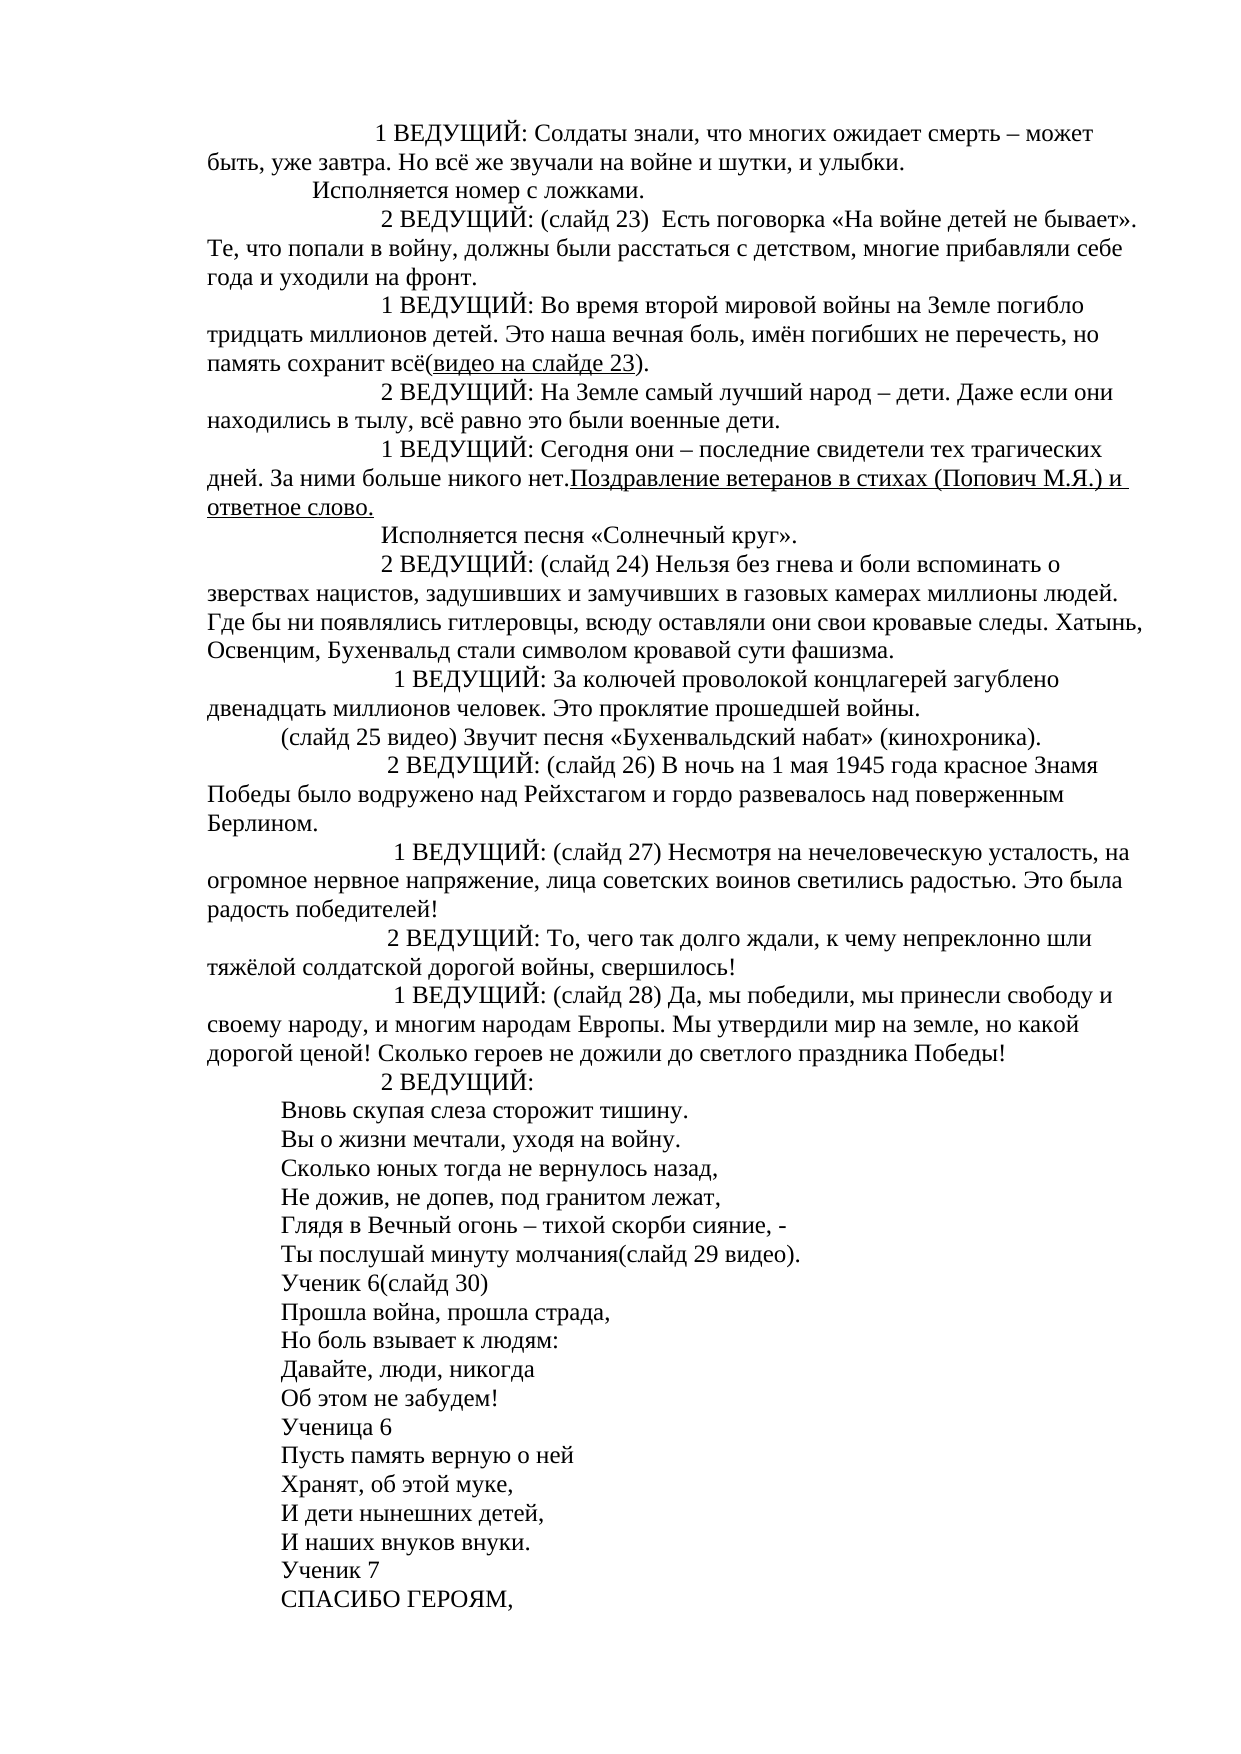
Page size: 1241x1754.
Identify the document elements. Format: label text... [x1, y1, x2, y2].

text Сколько юных тогда не вернулось назад, [207, 1153, 1152, 1182]
text Ты послушай минуту молчания(слайд 29 видео). [207, 1239, 1152, 1268]
text 2 ВЕДУЩИЙ: [207, 1067, 1152, 1096]
text Ученик 6(слайд 30) [207, 1268, 1152, 1297]
text 2 ВЕДУЩИЙ: (слайд 26) В ночь на 1 мая 1945 года красное Знамя Победы было водружено над Рейхстагом и гордо развевалось над поверженным Берлином. [207, 751, 1152, 837]
text Вновь скупая слеза сторожит тишину. [207, 1096, 1152, 1124]
text Об этом не забудем! [207, 1383, 1152, 1412]
text Исполняется номер с ложками. [207, 176, 1152, 204]
text 1 ВЕДУЩИЙ: За колючей проволокой концлагерей загублено двенадцать миллионов человек. Это проклятие прошедшей войны. [207, 664, 1152, 722]
text Ученица 6 [207, 1412, 1152, 1441]
text Но боль взывает к людям: [207, 1326, 1152, 1354]
text (слайд 25 видео) Звучит песня «Бухенвальдский набат» (кинохроника). [207, 722, 1152, 751]
text Давайте, люди, никогда [207, 1354, 1152, 1383]
text Ученик 7 [207, 1556, 1152, 1584]
text Исполняется песня «Солнечный круг». [207, 521, 1152, 549]
text 2 ВЕДУЩИЙ: (слайд 24) Нельзя без гнева и боли вспоминать о зверствах нацистов, задушивших и замучивших в газовых камерах миллионы людей. Где бы ни появлялись гитлеровцы, всюду оставляли они свои кровавые следы. Хатынь, Освенцим, Бухенвальд стали символом кровавой сути фашизма. [207, 549, 1152, 664]
text Пусть память верную о ней [207, 1441, 1152, 1469]
text 1 ВЕДУЩИЙ: (слайд 27) Несмотря на нечеловеческую усталость, на огромное нервное напряжение, лица советских воинов светились радостью. Это была радость победителей! [207, 837, 1152, 923]
text Не дожив, не допев, под гранитом лежат, [207, 1182, 1152, 1211]
text Хранят, об этой муке, [207, 1469, 1152, 1498]
text 2 ВЕДУЩИЙ: То, чего так долго ждали, к чему непреклонно шли тяжёлой солдатской дорогой войны, свершилось! [207, 923, 1152, 981]
text 1 ВЕДУЩИЙ: Во время второй мировой войны на Земле погибло тридцать миллионов детей. Это наша вечная боль, имён погибших не перечесть, но память сохранит всё(видео на слайде 23). [207, 291, 1152, 377]
text 2 ВЕДУЩИЙ: (слайд 23) Есть поговорка «На войне детей не бывает». Те, что попали в войну, должны были расстаться с детством, многие прибавляли себе года и уходили на фронт. [207, 204, 1152, 291]
text 1 ВЕДУЩИЙ: (слайд 28) Да, мы победили, мы принесли свободу и своему народу, и многим народам Европы. Мы утвердили мир на земле, но какой дорогой ценой! Сколько героев не дожили до светлого праздника Победы! [207, 981, 1152, 1067]
text Вы о жизни мечтали, уходя на войну. [207, 1124, 1152, 1153]
text СПАСИБО ГЕРОЯМ, [207, 1584, 1152, 1613]
text И дети нынешних детей, [207, 1498, 1152, 1527]
text Прошла война, прошла страда, [207, 1297, 1152, 1326]
text 1 ВЕДУЩИЙ: Солдаты знали, что многих ожидает смерть – может быть, уже завтра. Но всё же звучали на войне и шутки, и улыбки. [207, 118, 1152, 176]
text И наших внуков внуки. [207, 1527, 1152, 1556]
text 1 ВЕДУЩИЙ: Сегодня они – последние свидетели тех трагических дней. За ними больше никого нет.Поздравление ветеранов в стихах (Попович М.Я.) и ответное слово. [207, 434, 1152, 521]
text 2 ВЕДУЩИЙ: На Земле самый лучший народ – дети. Даже если они находились в тылу, всё равно это были военные дети. [207, 377, 1152, 434]
text Глядя в Вечный огонь – тихой скорби сияние, - [207, 1211, 1152, 1239]
